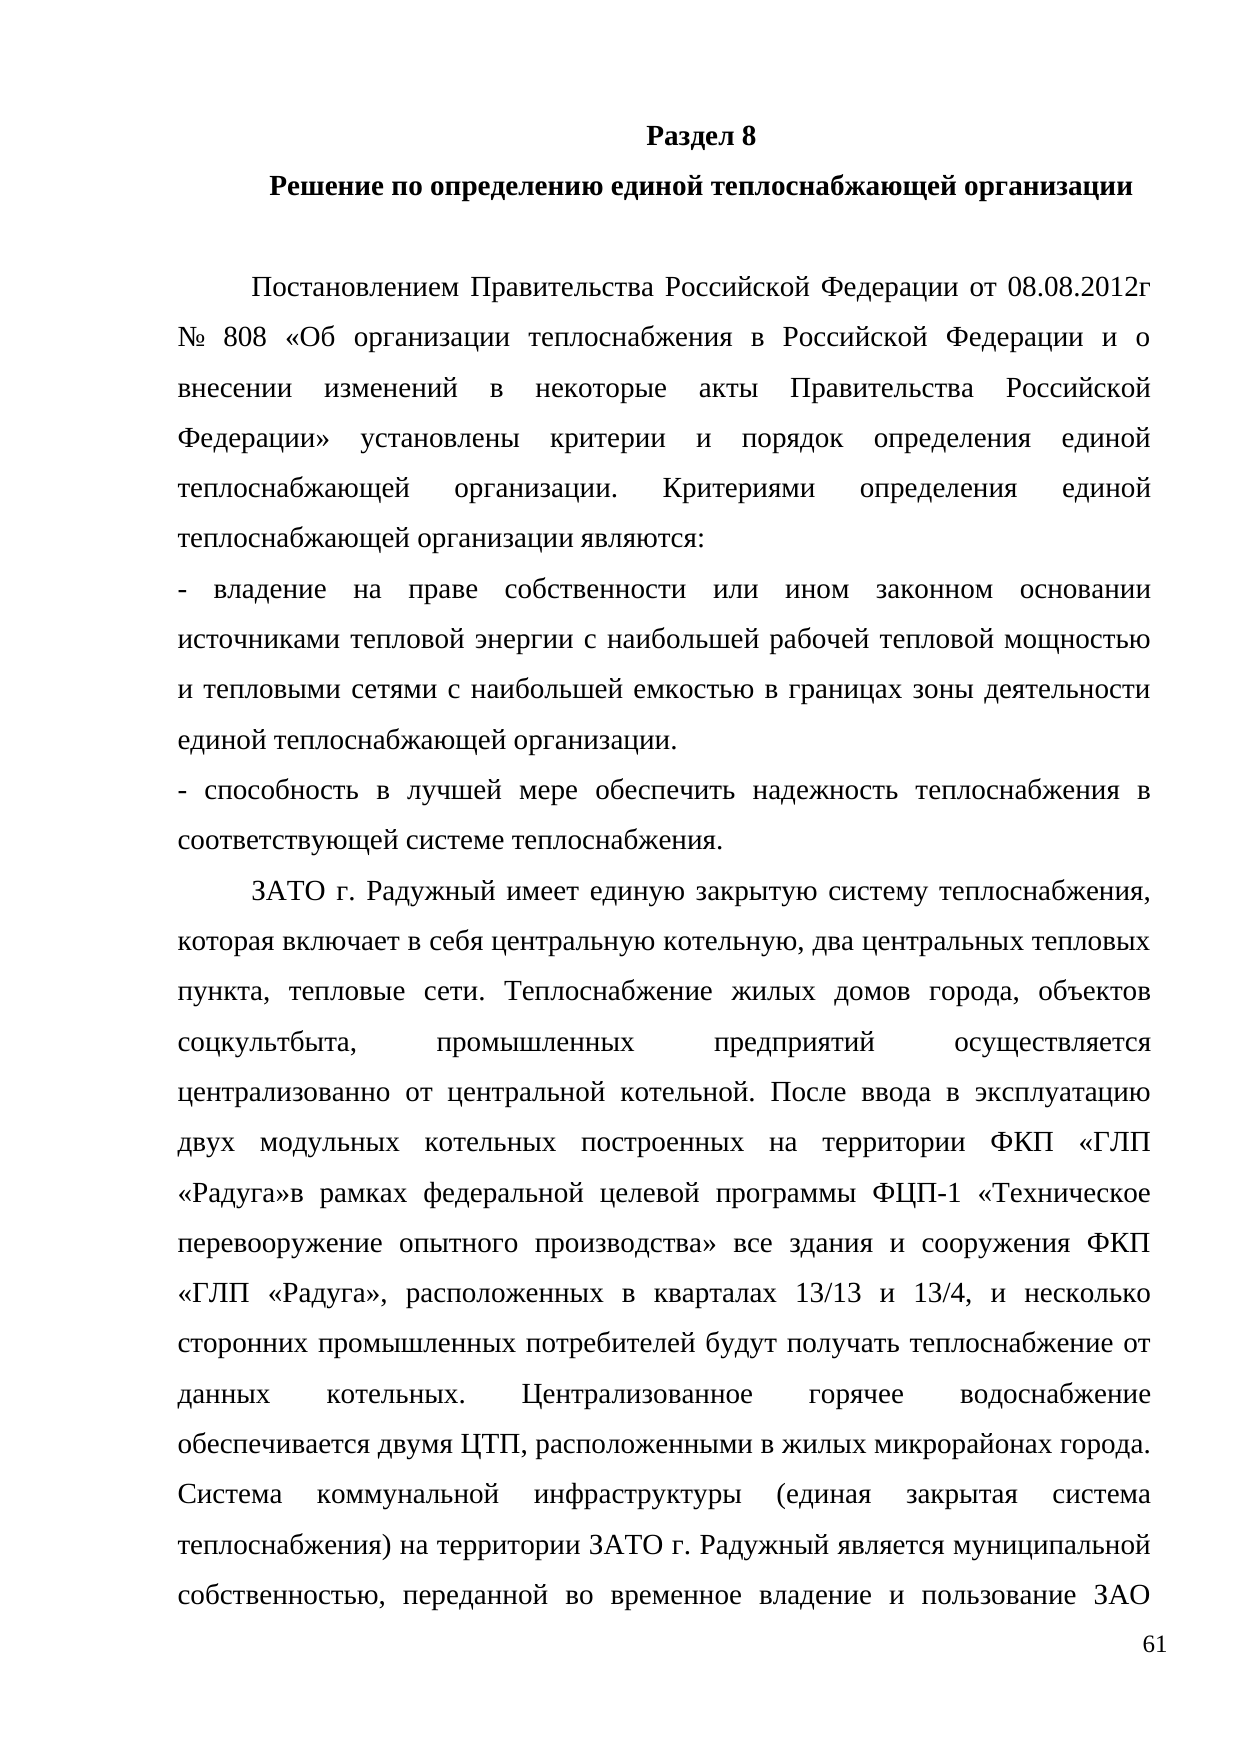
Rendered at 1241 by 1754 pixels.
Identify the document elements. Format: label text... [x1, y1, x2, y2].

text - владение на праве собственности или ином законном основании источниками тепловой энергии с наибольшей рабочей тепловой мощностью и тепловыми сетями с наибольшей емкостью в границах зоны деятельности единой теплоснабжающей организации. [177, 571, 1152, 755]
text Постановлением Правительства Российской Федерации от 08.08.2012г № 808 «Об организации теплоснабжения в Российской Федерации и о внесении изменений в некоторые акты Правительства Российской Федерации» установлены критерии и порядок определения единой теплоснабжающей организации. Критериями определения единой теплоснабжающей организации являются: [177, 269, 1152, 554]
text Решение по определению единой теплоснабжающей организации [177, 168, 1152, 202]
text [177, 873, 1152, 1611]
text Раздел 8 [177, 118, 1152, 152]
text - способность в лучшей мере обеспечить надежность теплоснабжения в соответствующей системе теплоснабжения. [177, 772, 1152, 856]
